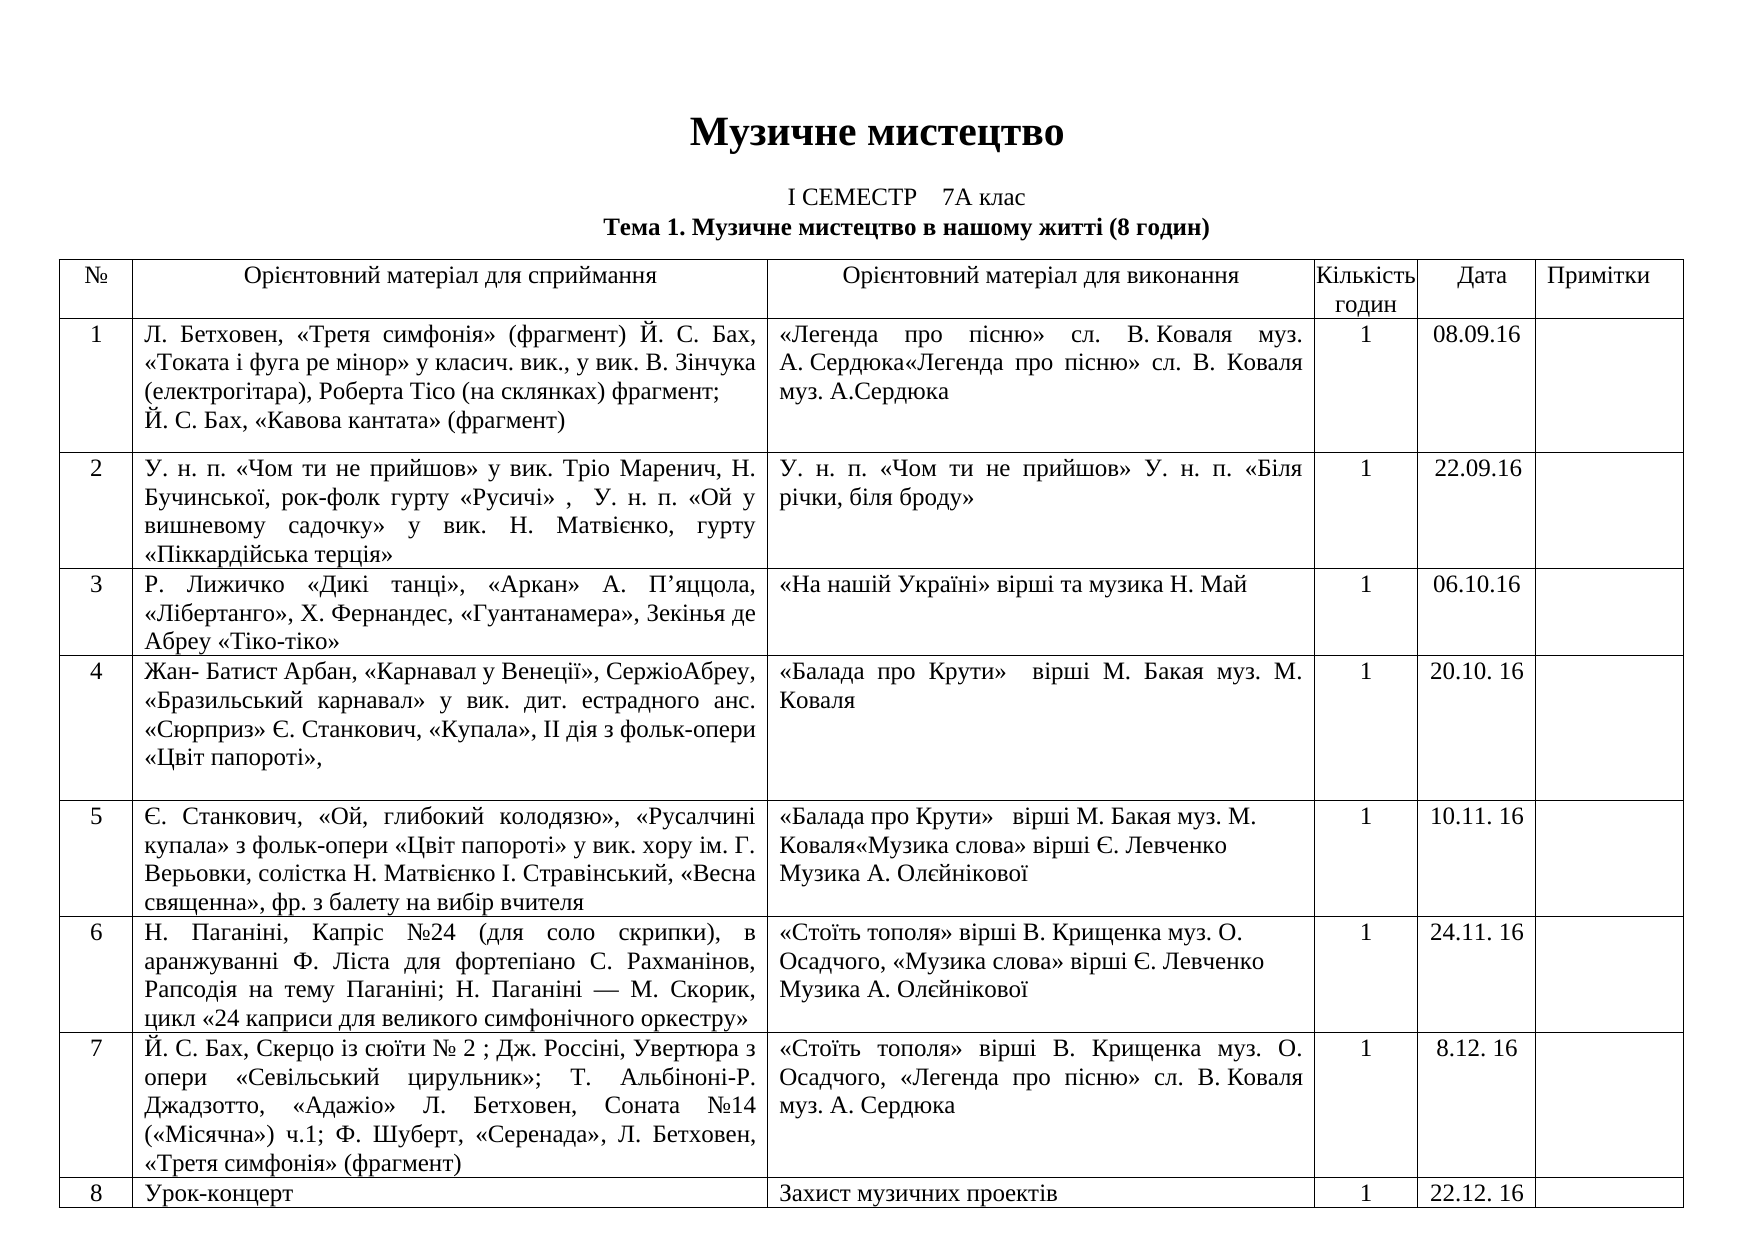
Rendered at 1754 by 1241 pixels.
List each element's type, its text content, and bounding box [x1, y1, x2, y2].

table_cell 1 [1315, 801, 1417, 916]
table_cell 1 [1315, 319, 1417, 452]
table_cell 22.12. 16 [1418, 1178, 1535, 1207]
table_cell «На нашій Україні» вірші та музика Н. Май [768, 569, 1314, 655]
table_cell 22.09.16 [1418, 453, 1535, 568]
table_cell 8.12. 16 [1418, 1033, 1535, 1177]
table_cell [1536, 801, 1683, 916]
table_cell [1536, 917, 1683, 1032]
table_cell Урок-концерт [133, 1178, 767, 1207]
table_cell 7 [60, 1033, 132, 1177]
table_cell 8 [60, 1178, 132, 1207]
table_cell «Стоїть тополя» вірші В. Крищенка муз. О. Осадчого, «Музика слова» вірші Є. Левченко Музика А. Олєйнікової [768, 917, 1314, 1032]
table_cell 08.09.16 [1418, 319, 1535, 452]
table_cell 3 [60, 569, 132, 655]
text Музичне мистецтво [118, 107, 1636, 154]
table_cell 1 [1315, 569, 1417, 655]
table_cell 1 [1315, 656, 1417, 800]
table_cell 10.11. 16 [1418, 801, 1535, 916]
table_cell [1536, 569, 1683, 655]
table_cell 2 [60, 453, 132, 568]
table_cell «Балада про Крути» вірші М. Бакая муз. М. Коваля [768, 656, 1314, 800]
table_cell [1536, 1033, 1683, 1177]
table_cell «Легенда про пісню» сл. В. Коваля муз. А. Сердюка«Легенда про пісню» сл. В. Коваля муз. А.Сердюка [768, 319, 1314, 452]
table_header № [60, 260, 132, 318]
table_cell 1 [1315, 1033, 1417, 1177]
table_cell Є. Станкович, «Ой, глибокий колодязю», «Русалчині купала» з фольк-опери «Цвіт папороті» у вик. хору ім. Г. Верьовки, солістка Н. Матвієнко І. Стравінський, «Весна священна», фр. з балету на вибір вчителя [133, 801, 767, 916]
table_header Дата [1418, 260, 1535, 318]
table_cell [1536, 453, 1683, 568]
table_cell [1536, 656, 1683, 800]
table_cell 1 [1315, 453, 1417, 568]
table_cell 4 [60, 656, 132, 800]
text І СЕМЕСТР 7А клас Тема 1. Музичне мистецтво в нашому житті (8 годин) [118, 182, 1695, 241]
table_cell 20.10. 16 [1418, 656, 1535, 800]
table_cell У. н. п. «Чом ти не прийшов» У. н. п. «Біля річки, біля броду» [768, 453, 1314, 568]
table_cell 24.11. 16 [1418, 917, 1535, 1032]
table_header Примітки [1536, 260, 1683, 318]
table_cell [1536, 319, 1683, 452]
table_cell 1 [1315, 1178, 1417, 1207]
table_cell 5 [60, 801, 132, 916]
table_cell 6 [60, 917, 132, 1032]
table_cell 1 [60, 319, 132, 452]
table_cell Р. Лижичко «Дикі танці», «Аркан» А. П’яццола, «Лібертанго», Х. Фернандес, «Гуантанамера», Зекінья де Абреу «Тіко-тіко» [133, 569, 767, 655]
table_header Орієнтовний матеріал для виконання [768, 260, 1314, 318]
table_cell Жан- Батист Арбан, «Карнавал у Венеції», СержіоАбреу, «Бразильський карнавал» у вик. дит. естрадного анс. «Сюрприз» Є. Станкович, «Купала», ІІ дія з фольк-опери «Цвіт папороті», [133, 656, 767, 800]
table_cell 1 [1315, 917, 1417, 1032]
table_cell 06.10.16 [1418, 569, 1535, 655]
table_cell Н. Паганіні, Капріс №24 (для соло скрипки), в аранжуванні Ф. Ліста для фортепіано С. Рахманінов, Рапсодія на тему Паганіні; Н. Паганіні — М. Скорик, цикл «24 каприси для великого симфонічного оркестру» [133, 917, 767, 1032]
table_cell «Балада про Крути» вірші М. Бакая муз. М. Коваля«Музика слова» вірші Є. Левченко Музика А. Олєйнікової [768, 801, 1314, 916]
table_cell «Стоїть тополя» вірші В. Крищенка муз. О. Осадчого, «Легенда про пісню» сл. В. Коваля муз. А. Сердюка [768, 1033, 1314, 1177]
table_cell Л. Бетховен, «Третя симфонія» (фрагмент) Й. С. Бах, «Токата і фуга ре мінор» у класич. вик., у вик. В. Зінчука (електрогітара), Роберта Тісо (на склянках) фрагмент; Й. С. Бах, «Кавова кантата» (фрагмент) [133, 319, 767, 452]
table_cell Захист музичних проектів [768, 1178, 1314, 1207]
table_header Кількість годин [1315, 260, 1417, 318]
table_cell [1536, 1178, 1683, 1207]
table_header Орієнтовний матеріал для сприймання [133, 260, 767, 318]
table_cell У. н. п. «Чом ти не прийшов» у вик. Тріо Маренич, Н. Бучинської, рок-фолк гурту «Русичі» , У. н. п. «Ой у вишневому садочку» у вик. Н. Матвієнко, гурту «Піккардійська терція» [133, 453, 767, 568]
table_cell Й. С. Бах, Скерцо із сюїти № 2 ; Дж. Россіні, Увертюра з опери «Севільський цирульник»; Т. Альбіноні-Р. Джадзотто, «Адажіо» Л. Бетховен, Соната №14 («Місячна») ч.1; Ф. Шуберт, «Серенада», Л. Бетховен, «Третя симфонія» (фрагмент) [133, 1033, 767, 1177]
